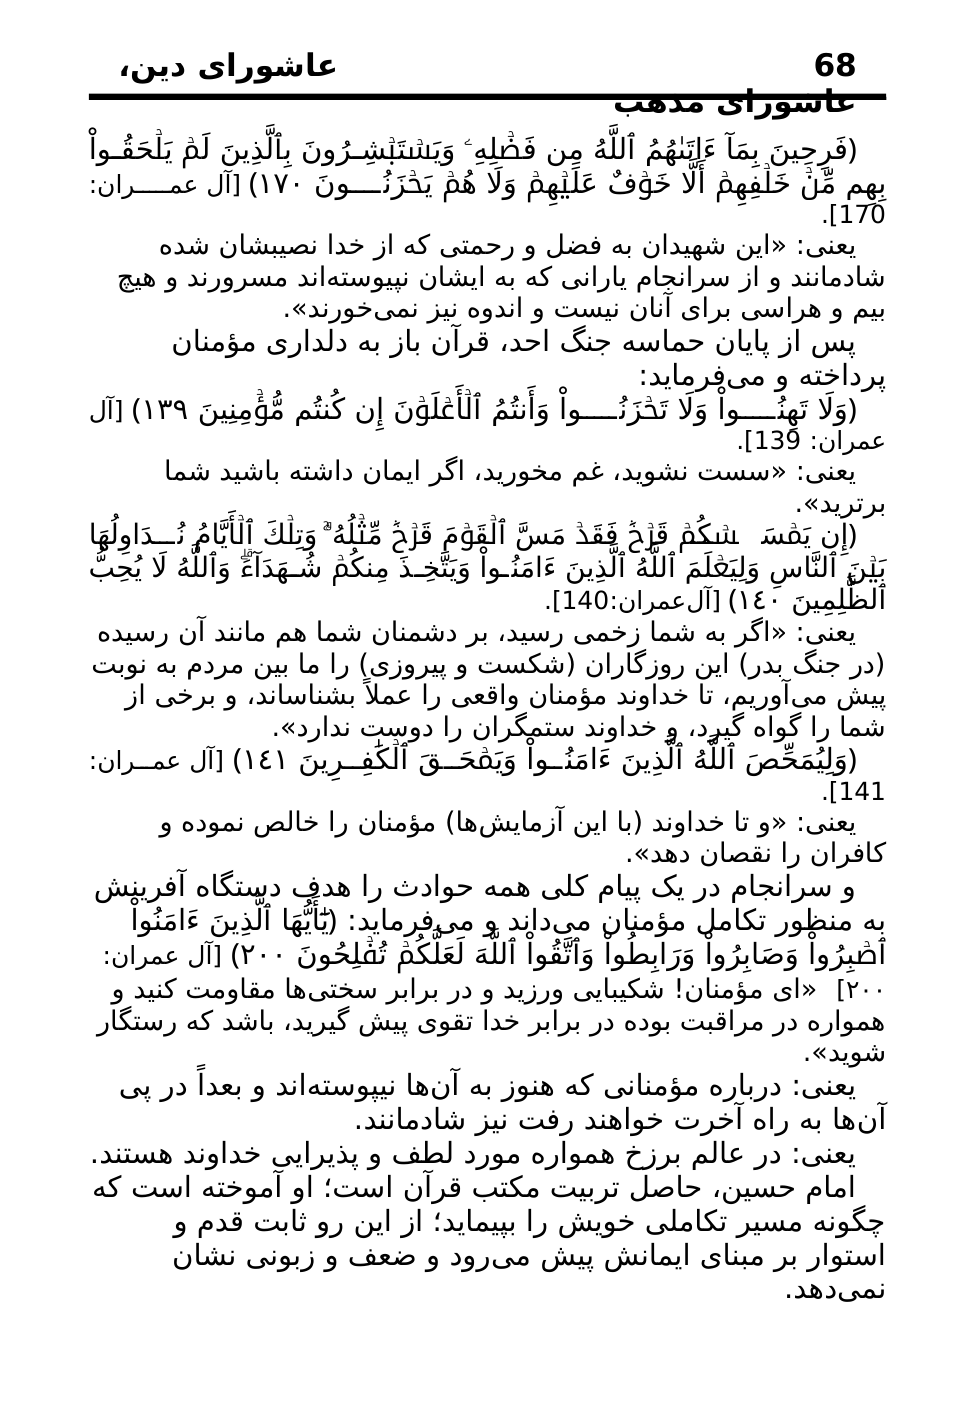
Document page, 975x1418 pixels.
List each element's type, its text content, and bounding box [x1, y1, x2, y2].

text ﴿إِن يَمۡسَسۡكُمۡ قَرۡحٞ فَقَدۡ مَسَّ ٱلۡقَوۡمَ قَرۡحٞ مِّثۡلُهُۥۚ وَتِلۡكَ ٱلۡأَيَّامُ نُدَاوِلُهَا بَيۡنَ ٱلنَّاسِ وَلِيَعۡلَمَ ٱللَّهُ ٱلَّذِينَ ءَامَنُواْ وَيَتَّخِذَ مِنكُمۡ شُهَدَآءَۗ وَٱللَّهُ لَا يُحِبُّ ٱلظَّٰلِمِينَ ١٤٠﴾ [آل‌عمران:140]. [89, 518, 886, 617]
text و سرانجام در یک پیام کلی همه حوادث را هدف دستگاه آفرینش به منظور تکامل مؤمنان می‌داند و می‌فرماید: ﴿يَٰٓأَيُّهَا ٱلَّذِينَ ءَامَنُواْ ٱصۡبِرُواْ وَصَابِرُواْ وَرَابِطُواْ وَٱتَّقُواْ ٱللَّهَ لَعَلَّكُمۡ تُفۡلِحُونَ ٢٠٠﴾ [آل عمران: ٢٠٠] «ای مؤمنان! شکیبایی ورزید و در برابر سختی‌ها مقاومت کنید و همواره در مراقبت بوده در برابر خدا تقوی پیش گیرید، باشد که رستگار شوید». [89, 869, 886, 1068]
text یعنی: «این شهیدان به فضل و رحمتی که از خدا نصیبشان شده شادمانند و از سرانجام یارانی که به ایشان نپیوسته‌اند مسرورند و هیچ بیم و هراسی برای آنان نیست و اندوه نیز نمی‌خورند». [89, 229, 886, 324]
text یعنی: «اگر به شما زخمی رسید، بر دشمنان شما هم مانند آن رسیده (در جنگ بدر) این روزگاران (شکست و پیروزی) را ما بین مردم به نوبت پیش می‌آوریم، تا خداوند مؤمنان واقعی را عملاً بشناساند، و برخی از شما را گواه گیرد، و خداوند ستمگران را دوست ندارد». [89, 617, 886, 743]
text ﴿وَلَا تَهِنُواْ وَلَا تَحۡزَنُواْ وَأَنتُمُ ٱلۡأَعۡلَوۡنَ إِن كُنتُم مُّؤۡمِنِينَ ١٣٩﴾ [آل عمران: 139]. [89, 392, 886, 455]
text یعنی: «سست نشوید، غم مخورید، اگر ایمان داشته باشید شما برترید». [89, 455, 886, 518]
text ﴿وَلِيُمَحِّصَ ٱللَّهُ ٱلَّذِينَ ءَامَنُواْ وَيَمۡحَقَ ٱلۡكَٰفِرِينَ ١٤١﴾ [آل عمران: 141]. [89, 743, 886, 806]
text یعنی: در عالم برزخ همواره مورد لطف و پذیرایی خداوند هستند. [89, 1136, 886, 1170]
text امام حسین، حاصل تربیت مکتب قرآن است؛ او آموخته است که چگونه مسیر تکاملی خویش را بپیماید؛ از این رو ثابت قدم و استوار بر مبنای ایمانش پیش می‌رود و ضعف و زبونی نشان نمی‌دهد. [89, 1170, 886, 1306]
text پس از پایان حماسه جنگ احد، قرآن باز به دلداری مؤمنان پرداخته و می‌فرماید: [89, 324, 886, 392]
text ﴿فَرِحِينَ بِمَآ ءَاتَىٰهُمُ ٱللَّهُ مِن فَضۡلِهِۦ وَيَسۡتَبۡشِرُونَ بِٱلَّذِينَ لَمۡ يَلۡحَقُواْ بِهِم مِّنۡ خَلۡفِهِمۡ أَلَّا خَوۡفٌ عَلَيۡهِمۡ وَلَا هُمۡ يَحۡزَنُونَ ١٧٠﴾ [آل عمران: 170]. [89, 132, 886, 229]
text یعنی: درباره مؤمنانی که هنوز به آن‌ها نیپوسته‌اند و بعداً در پی آن‌ها به راه آخرت خواهند رفت نیز شادمانند. [89, 1068, 886, 1136]
text یعنی: «و تا خداوند (با این آزمایش‌ها) مؤمنان را خالص نموده و کافران را نقصان دهد». [89, 806, 886, 869]
